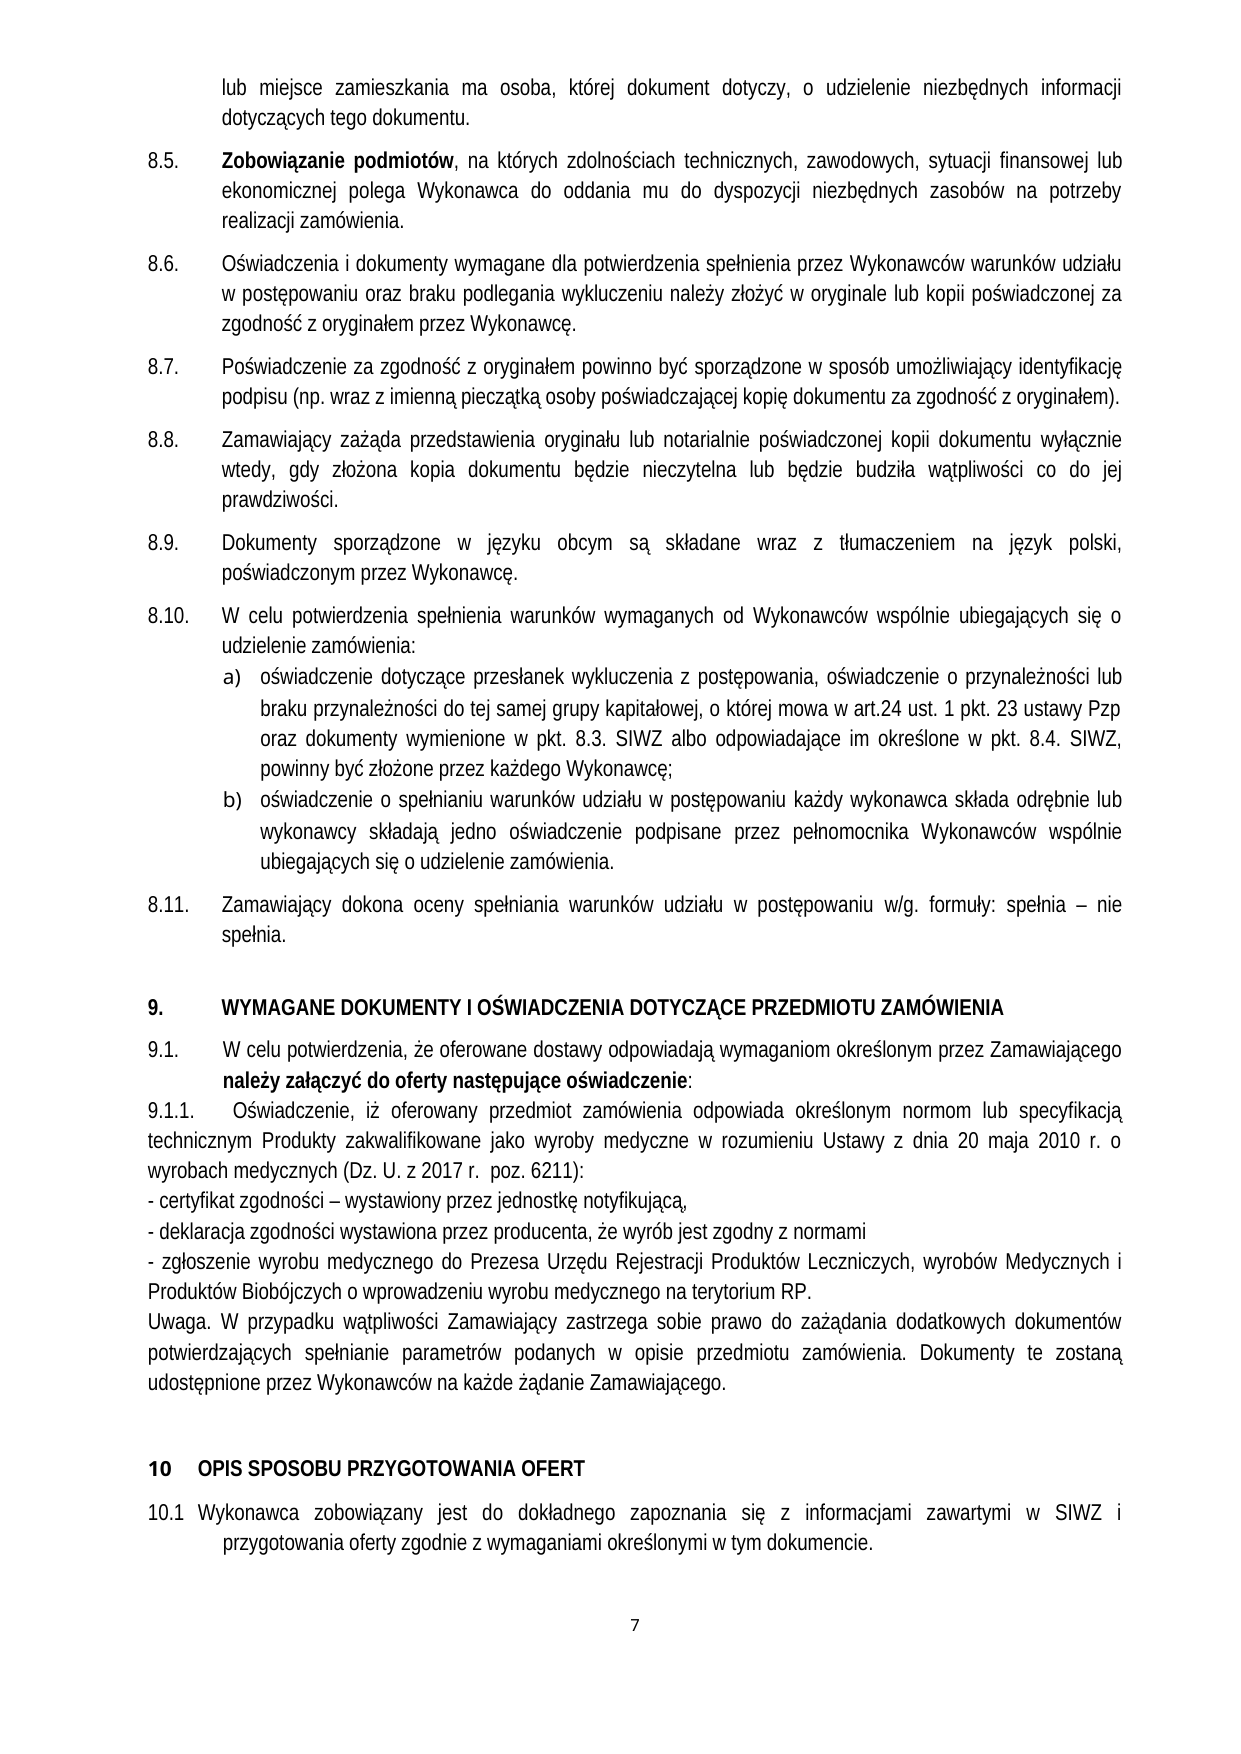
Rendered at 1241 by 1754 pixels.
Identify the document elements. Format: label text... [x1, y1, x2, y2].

text 8.11. Zamawiający dokona oceny spełniania warunków udziału w postępowaniu w/g. formuły: spełnia – nie spełnia. [148, 891, 1122, 947]
text 8.5. Zobowiązanie podmiotów, na których zdolnościach technicznych, zawodowych, sytuacji finansowej lub ekonomicznej polega Wykonawca do oddania mu do dyspozycji niezbędnych zasobów na potrzeby realizacji zamówienia. [148, 147, 1122, 233]
text 8.9. Dokumenty sporządzone w języku obcym są składane wraz z tłumaczeniem na język polski, poświadczonym przez Wykonawcę. [148, 529, 1122, 586]
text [148, 74, 1122, 130]
text Uwaga. W przypadku wątpliwości Zamawiający zastrzega sobie prawo do zażądania dodatkowych dokumentów potwierdzających spełnianie parametrów podanych w opisie przedmiotu zamówienia. Dokumenty te zostaną udostępnione przez Wykonawców na każde żądanie Zamawiającego. [148, 1308, 1122, 1395]
text 9.1.1. Oświadczenie, iż oferowany przedmiot zamówienia odpowiada określonym normom lub specyfikacją technicznym Produkty zakwalifikowane jako wyroby medyczne w rozumieniu Ustawy z dnia 20 maja 2010 r. o wyrobach medycznych (Dz. U. z 2017 r. poz. 6211): [148, 1097, 1122, 1183]
text 8.10. W celu potwierdzenia spełnienia warunków wymaganych od Wykonawców wspólnie ubiegających się o udzielenie zamówienia: [148, 602, 1122, 658]
text 9.1. W celu potwierdzenia, że oferowane dostawy odpowiadają wymaganiom określonym przez Zamawiającego należy załączyć do oferty następujące oświadczenie: [148, 1036, 1122, 1093]
list oświadczenie o spełnianiu warunków udziału w postępowaniu każdy wykonawca składa odrębnie lub wykonawcy składają jedno oświadczenie podpisane przez pełnomocnika Wykonawców wspólnie ubiegających się o udzielenie zamówienia. [223, 785, 1122, 874]
text - zgłoszenie wyrobu medycznego do Prezesa Urzędu Rejestracji Produktów Leczniczych, wyrobów Medycznych i Produktów Biobójczych o wprowadzeniu wyrobu medycznego na terytorium RP. [148, 1248, 1122, 1304]
list oświadczenie dotyczące przesłanek wykluczenia z postępowania, oświadczenie o przynależności lub braku przynależności do tej samej grupy kapitałowej, o której mowa w art.24 ust. 1 pkt. 23 ustawy Pzp oraz dokumenty wymienione w pkt. 8.3. SIWZ albo odpowiadające im określone w pkt. 8.4. SIWZ, powinny być złożone przez każdego Wykonawcę; [223, 662, 1122, 781]
text 9. WYMAGANE DOKUMENTY I OŚWIADCZENIA DOTYCZĄCE PRZEDMIOTU ZAMÓWIENIA [148, 994, 1122, 1020]
text 8.6. Oświadczenia i dokumenty wymagane dla potwierdzenia spełnienia przez Wykonawców warunków udziału w postępowaniu oraz braku podlegania wykluczeniu należy złożyć w oryginale lub kopii poświadczonej za zgodność z oryginałem przez Wykonawcę. [148, 250, 1122, 337]
text 8.8. Zamawiający zażąda przedstawienia oryginału lub notarialnie poświadczonej kopii dokumentu wyłącznie wtedy, gdy złożona kopia dokumentu będzie nieczytelna lub będzie budziła wątpliwości co do jej prawdziwości. [148, 426, 1122, 513]
list Wykonawca zobowiązany jest do dokładnego zapoznania się z informacjami zawartymi w SIWZ i przygotowania oferty zgodnie z wymaganiami określonymi w tym dokumencie. [148, 1499, 1122, 1556]
text - certyfikat zgodności – wystawiony przez jednostkę notyfikującą, [148, 1187, 1122, 1214]
text - deklaracja zgodności wystawiona przez producenta, że wyrób jest zgodny z normami [148, 1218, 1122, 1244]
list OPIS SPOSOBU PRZYGOTOWANIA OFERT [148, 1454, 1122, 1482]
text 8.7. Poświadczenie za zgodność z oryginałem powinno być sporządzone w sposób umożliwiający identyfikację podpisu (np. wraz z imienną pieczątką osoby poświadczającej kopię dokumentu za zgodność z oryginałem). [148, 353, 1122, 409]
